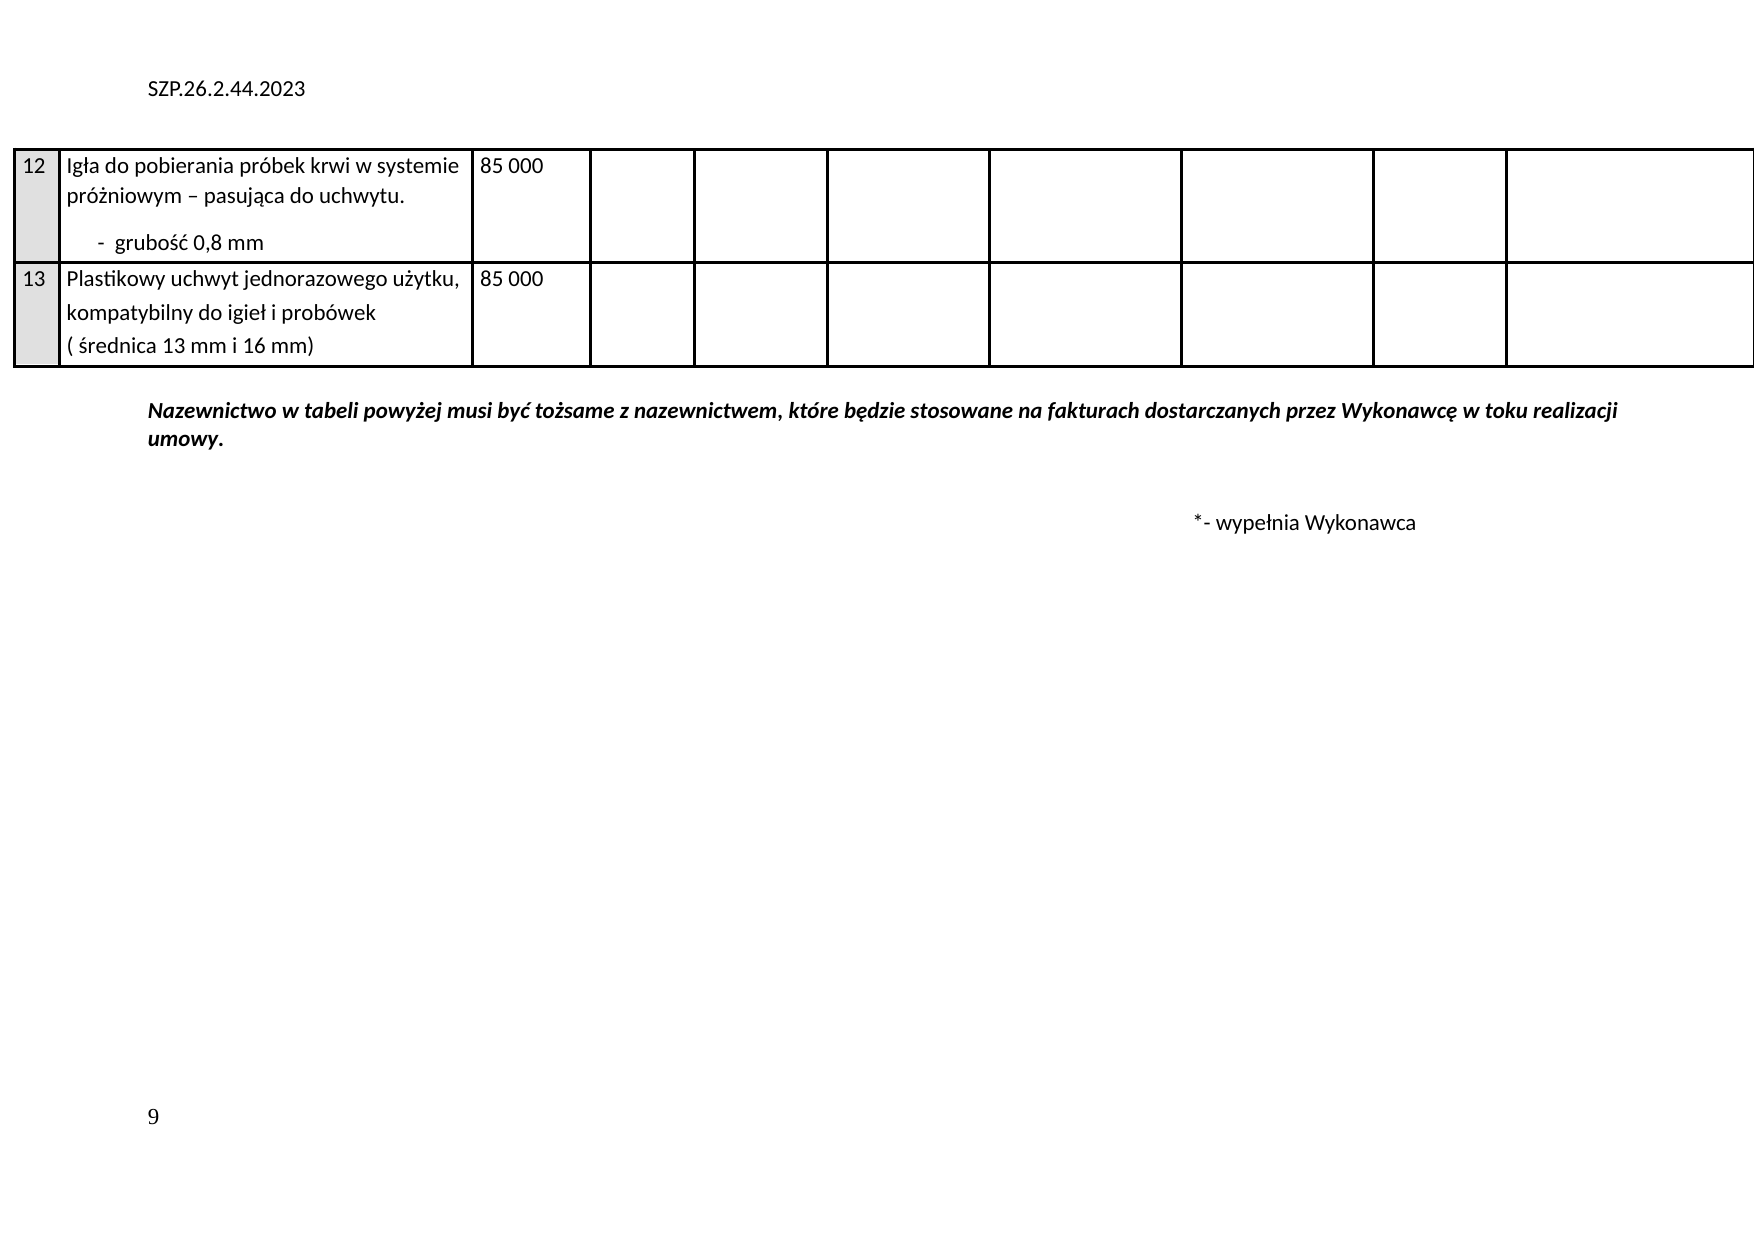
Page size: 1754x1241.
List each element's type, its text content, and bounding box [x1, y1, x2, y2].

table_cell [1183, 264, 1372, 364]
table_cell 85 000 [474, 264, 589, 364]
table_cell [592, 264, 693, 364]
table_cell [1375, 264, 1505, 364]
table_cell Plastikowy uchwyt jednorazowego użytku, kompatybilny do igieł i probówek ( średnica 13 mm i 16 mm) [61, 264, 471, 364]
table_cell 12 [16, 151, 58, 261]
table_cell [696, 264, 826, 364]
table_cell [1183, 151, 1372, 261]
table_cell 85 000 [474, 151, 589, 261]
text *- wypełnia Wykonawca [898, 508, 1636, 536]
table_cell [592, 151, 693, 261]
table_cell [1508, 151, 1753, 261]
table_cell [991, 151, 1180, 261]
table_cell [696, 151, 826, 261]
table_cell [1375, 151, 1505, 261]
text Nazewnictwo w tabeli powyżej musi być tożsame z nazewnictwem, które będzie stosowane na fakturach dostarczanych przez Wykonawcę w toku realizacji umowy. [148, 396, 1636, 452]
table_cell [829, 264, 988, 364]
table_cell [829, 151, 988, 261]
table_cell Igła do pobierania próbek krwi w systemie próżniowym – pasująca do uchwytu. - grubość 0,8 mm [61, 151, 471, 261]
table_cell [1508, 264, 1753, 364]
table_cell [991, 264, 1180, 364]
table_cell 13 [16, 264, 58, 364]
